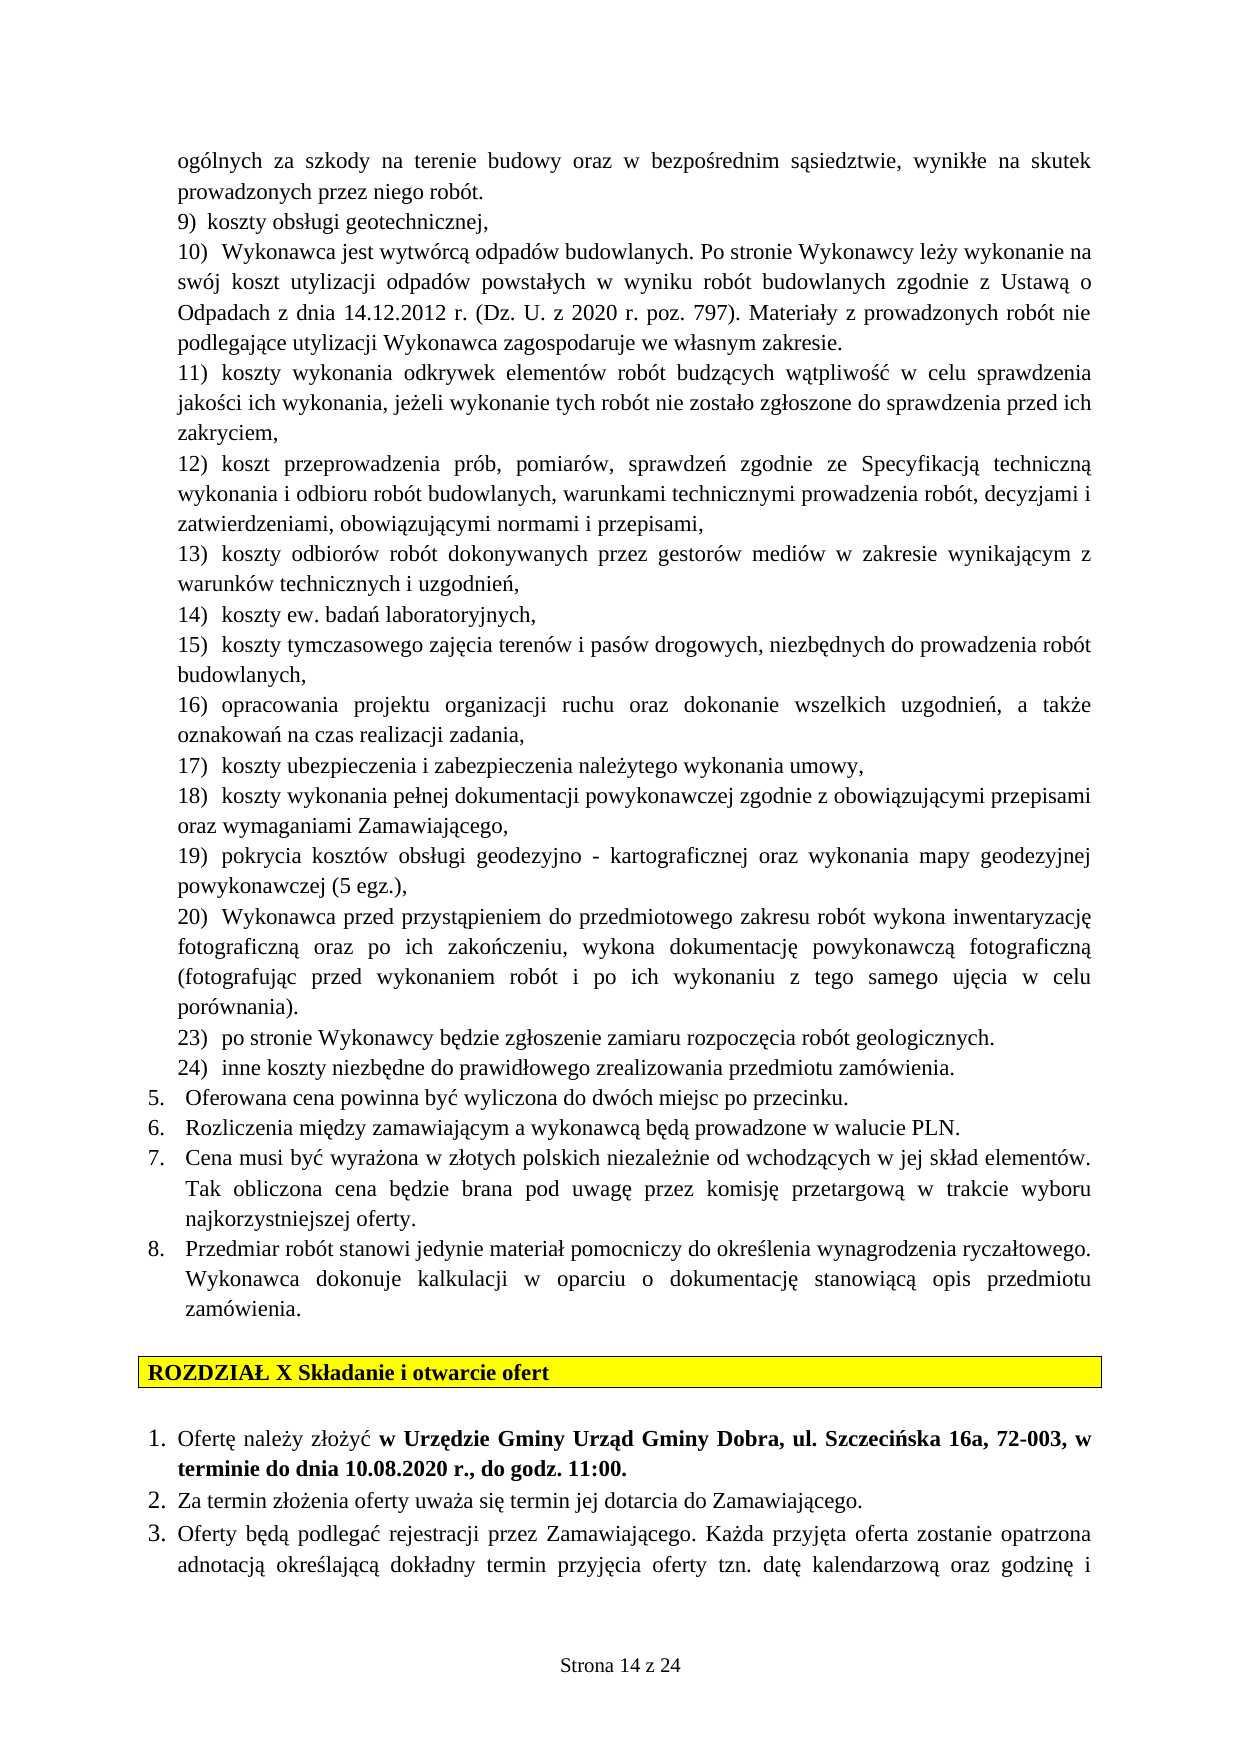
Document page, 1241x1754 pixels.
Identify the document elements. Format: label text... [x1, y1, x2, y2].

text 11) koszty wykonania odkrywek elementów robót budzących wątpliwość w celu sprawdzenia jakości ich wykonania, jeżeli wykonanie tych robót nie zostało zgłoszone do sprawdzenia przed ich zakryciem, [177, 359, 1093, 446]
text 9) koszty obsługi geotechnicznej, [177, 208, 1093, 234]
text 24) inne koszty niezbędne do prawidłowego zrealizowania przedmiotu zamówienia. [177, 1054, 1093, 1080]
text 17) koszty ubezpieczenia i zabezpieczenia należytego wykonania umowy, [177, 752, 1093, 778]
subtitle ROZDZIAŁ X Składanie i otwarcie ofert [139, 1357, 1101, 1387]
list Za termin złożenia oferty uważa się termin jej dotarcia do Zamawiającego. [148, 1485, 1093, 1514]
text 18) koszty wykonania pełnej dokumentacji powykonawczej zgodnie z obowiązującymi przepisami oraz wymaganiami Zamawiającego, [177, 782, 1093, 838]
text 15) koszty tymczasowego zajęcia terenów i pasów drogowych, niezbędnych do prowadzenia robót budowlanych, [177, 631, 1093, 687]
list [148, 1518, 1093, 1577]
text 14) koszty ew. badań laboratoryjnych, [177, 601, 1093, 627]
text 8. Przedmiar robót stanowi jedynie materiał pomocniczy do określenia wynagrodzenia ryczałtowego. Wykonawca dokonuje kalkulacji w oparciu o dokumentację stanowiącą opis przedmiotu zamówienia. [148, 1235, 1093, 1322]
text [177, 148, 1093, 204]
text 10) Wykonawca jest wytwórcą odpadów budowlanych. Po stronie Wykonawcy leży wykonanie na swój koszt utylizacji odpadów powstałych w wyniku robót budowlanych zgodnie z Ustawą o Odpadach z dnia 14.12.2012 r. (Dz. U. z 2020 r. poz. 797). Materiały z prowadzonych robót nie podlegające utylizacji Wykonawca zagospodaruje we własnym zakresie. [177, 238, 1093, 355]
list Ofertę należy złożyć w Urzędzie Gminy Urząd Gminy Dobra, ul. Szczecińska 16a, 72-003, w terminie do dnia 10.08.2020 r., do godz. 11:00. [148, 1423, 1093, 1482]
text 23) po stronie Wykonawcy będzie zgłoszenie zamiaru rozpoczęcia robót geologicznych. [177, 1024, 1093, 1050]
text 7. Cena musi być wyrażona w złotych polskich niezależnie od wchodzących w jej skład elementów. Tak obliczona cena będzie brana pod uwagę przez komisję przetargową w trakcie wyboru najkorzystniejszej oferty. [148, 1144, 1093, 1231]
text 5. Oferowana cena powinna być wyliczona do dwóch miejsc po przecinku. [148, 1084, 1093, 1110]
text 16) opracowania projektu organizacji ruchu oraz dokonanie wszelkich uzgodnień, a także oznakowań na czas realizacji zadania, [177, 691, 1093, 748]
text 13) koszty odbiorów robót dokonywanych przez gestorów mediów w zakresie wynikającym z warunków technicznych i uzgodnień, [177, 540, 1093, 597]
text 20) Wykonawca przed przystąpieniem do przedmiotowego zakresu robót wykona inwentaryzację fotograficzną oraz po ich zakończeniu, wykona dokumentację powykonawczą fotograficzną (fotografując przed wykonaniem robót i po ich wykonaniu z tego samego ujęcia w celu porównania). [177, 903, 1093, 1020]
text 12) koszt przeprowadzenia prób, pomiarów, sprawdzeń zgodnie ze Specyfikacją techniczną wykonania i odbioru robót budowlanych, warunkami technicznymi prowadzenia robót, decyzjami i zatwierdzeniami, obowiązującymi normami i przepisami, [177, 450, 1093, 536]
text 6. Rozliczenia między zamawiającym a wykonawcą będą prowadzone w walucie PLN. [148, 1114, 1093, 1141]
text 19) pokrycia kosztów obsługi geodezyjno - kartograficznej oraz wykonania mapy geodezyjnej powykonawczej (5 egz.), [177, 842, 1093, 899]
